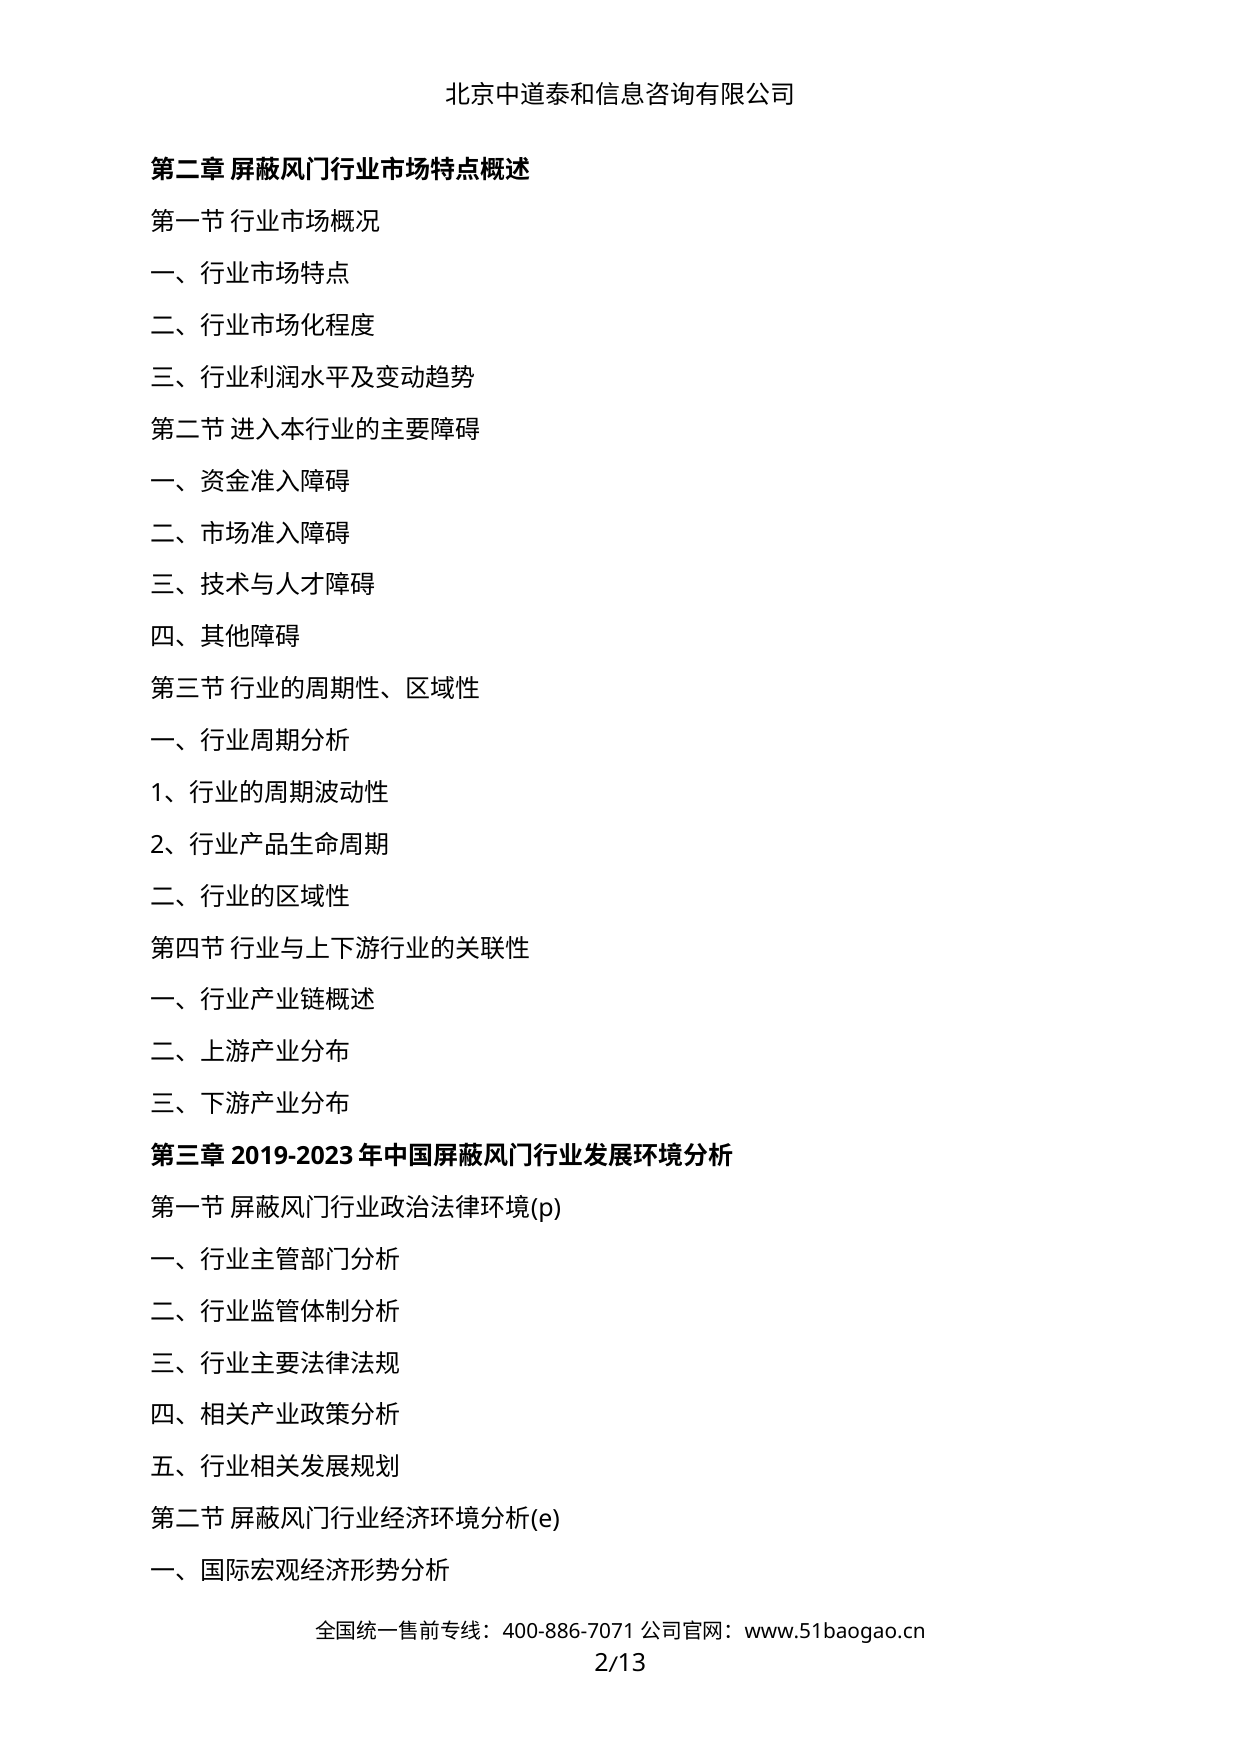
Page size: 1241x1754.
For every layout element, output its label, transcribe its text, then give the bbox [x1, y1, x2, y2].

text 第四节 行业与上下游行业的关联性 [150, 928, 1090, 964]
text 一、资金准入障碍 [150, 461, 1090, 497]
text 四、相关产业政策分析 [150, 1395, 1090, 1431]
text 第三节 行业的周期性、区域性 [150, 669, 1090, 705]
text 三、下游产业分布 [150, 1084, 1090, 1120]
text 一、国际宏观经济形势分析 [150, 1551, 1090, 1587]
text 四、其他障碍 [150, 617, 1090, 653]
text 三、行业主要法律法规 [150, 1343, 1090, 1379]
text 第二节 进入本行业的主要障碍 [150, 409, 1090, 446]
text 第二节 屏蔽风门行业经济环境分析(e) [150, 1499, 1090, 1535]
text 三、技术与人才障碍 [150, 565, 1090, 601]
text 五、行业相关发展规划 [150, 1447, 1090, 1483]
text 第二章 屏蔽风门行业市场特点概述 [150, 150, 1090, 186]
text 第一节 屏蔽风门行业政治法律环境(p) [150, 1187, 1090, 1224]
text 一、行业周期分析 [150, 721, 1090, 757]
text 二、行业监管体制分析 [150, 1291, 1090, 1327]
text 三、行业利润水平及变动趋势 [150, 357, 1090, 394]
text 二、行业市场化程度 [150, 306, 1090, 342]
text 二、市场准入障碍 [150, 513, 1090, 549]
text 一、行业主管部门分析 [150, 1239, 1090, 1276]
text 二、行业的区域性 [150, 876, 1090, 912]
text 2、行业产品生命周期 [150, 824, 1090, 861]
text 二、上游产业分布 [150, 1032, 1090, 1068]
text 一、行业产业链概述 [150, 980, 1090, 1016]
text 第一节 行业市场概况 [150, 202, 1090, 238]
text 第三章 2019-2023年中国屏蔽风门行业发展环境分析 [150, 1136, 1090, 1172]
text 1、行业的周期波动性 [150, 772, 1090, 809]
text 一、行业市场特点 [150, 254, 1090, 290]
